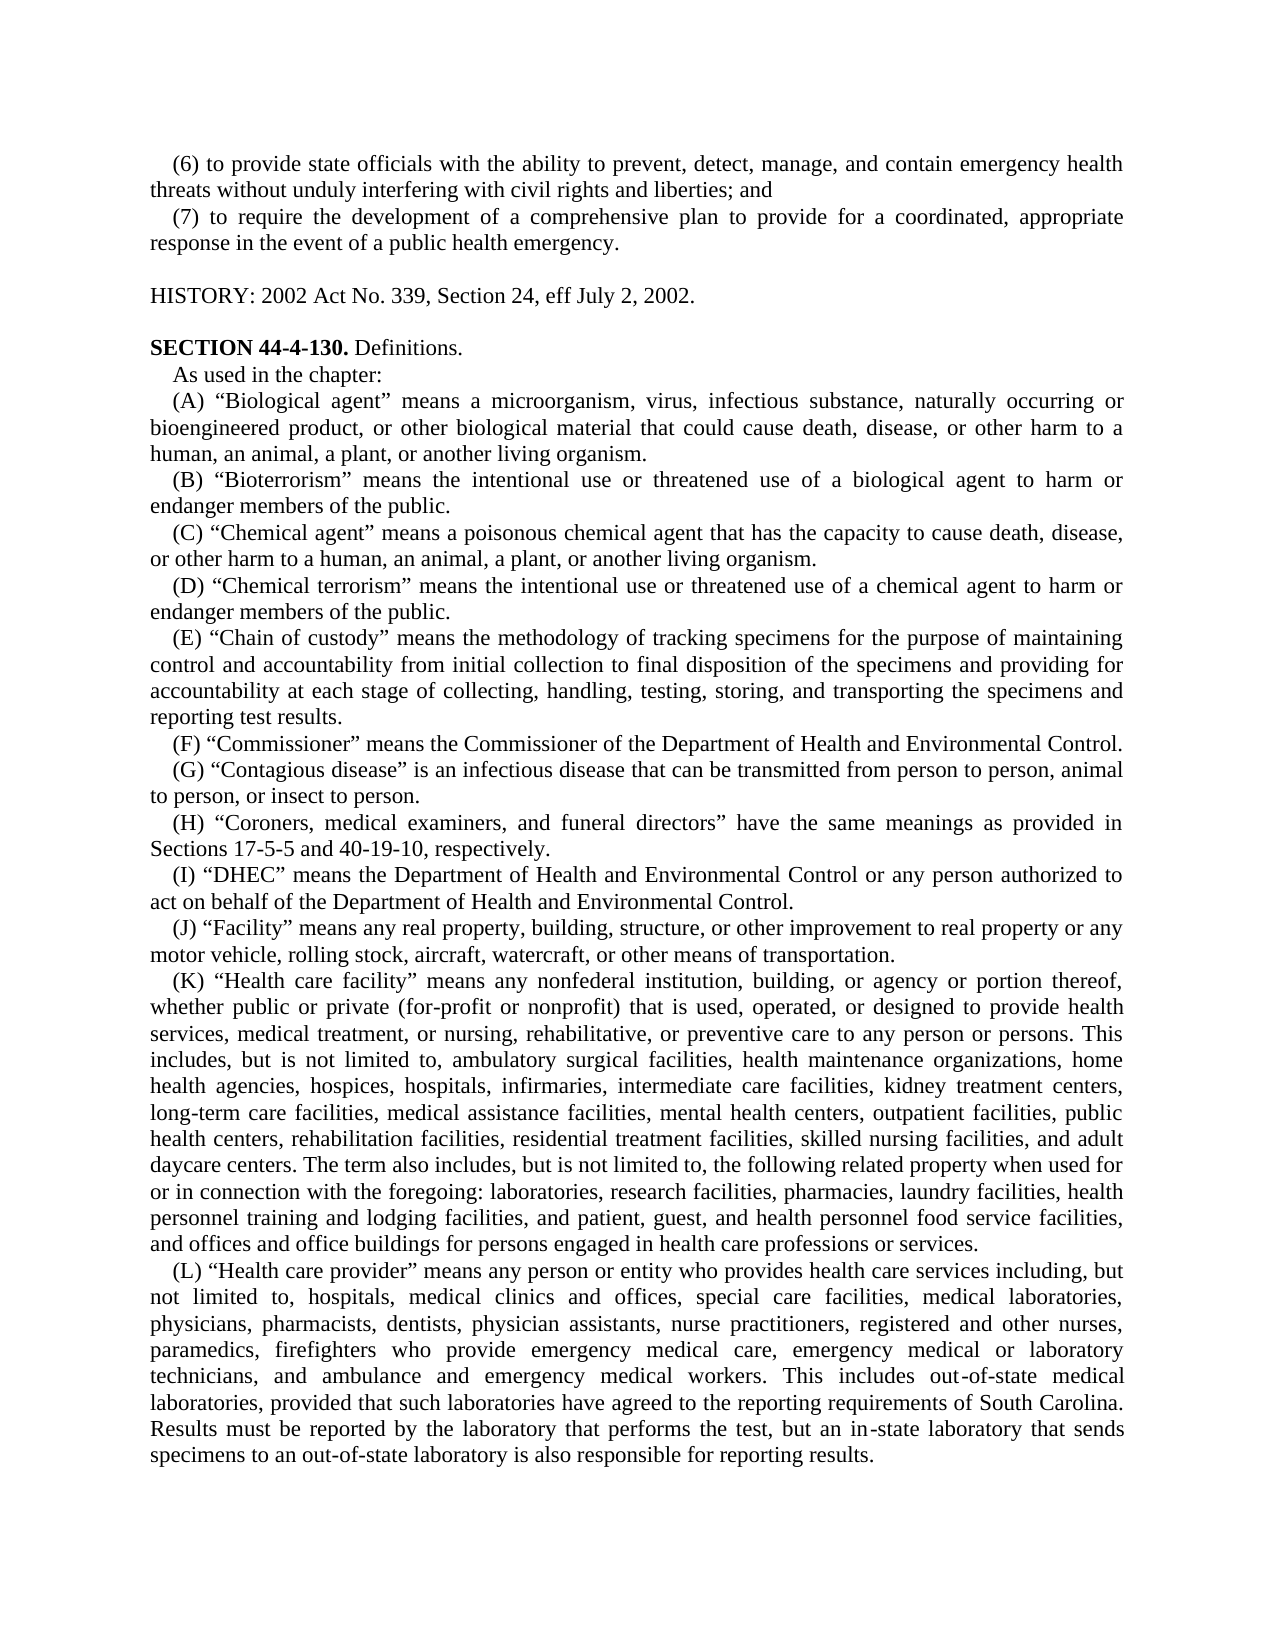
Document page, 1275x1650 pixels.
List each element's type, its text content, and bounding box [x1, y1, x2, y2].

text (B) “Bioterrorism” means the intentional use or threatened use of a biological agent to harm or endanger members of the public. [150, 466, 1125, 519]
text (G) “Contagious disease” is an infectious disease that can be transmitted from person to person, animal to person, or insect to person. [150, 756, 1125, 809]
text (I) “DHEC” means the Department of Health and Environmental Control or any person authorized to act on behalf of the Department of Health and Environmental Control. [150, 862, 1125, 914]
text HISTORY: 2002 Act No. 339, Section 24, eff July 2, 2002. [150, 282, 1125, 308]
text (D) “Chemical terrorism” means the intentional use or threatened use of a chemical agent to harm or endanger members of the public. [150, 572, 1125, 624]
text (F) “Commissioner” means the Commissioner of the Department of Health and Environmental Control. [150, 730, 1125, 756]
text SECTION 44-4-130. Definitions. [150, 334, 1125, 361]
text (6) to provide state officials with the ability to prevent, detect, manage, and contain emergency health threats without unduly interfering with civil rights and liberties; and [150, 150, 1125, 203]
text As used in the chapter: [150, 361, 1125, 387]
text (K) “Health care facility” means any nonfederal institution, building, or agency or portion thereof, whether public or private (for-profit or nonprofit) that is used, operated, or designed to provide health services, medical treatment, or nursing, rehabilitative, or preventive care to any person or persons. This includes, but is not limited to, ambulatory surgical facilities, health maintenance organizations, home health agencies, hospices, hospitals, infirmaries, intermediate care facilities, kidney treatment centers, long-term care facilities, medical assistance facilities, mental health centers, outpatient facilities, public health centers, rehabilitation facilities, residential treatment facilities, skilled nursing facilities, and adult daycare centers. The term also includes, but is not limited to, the following related property when used for or in connection with the foregoing: laboratories, research facilities, pharmacies, laundry facilities, health personnel training and lodging facilities, and patient, guest, and health personnel food service facilities, and offices and office buildings for persons engaged in health care professions or services. [150, 967, 1125, 1257]
text (L) “Health care provider” means any person or entity who provides health care services including, but not limited to, hospitals, medical clinics and offices, special care facilities, medical laboratories, physicians, pharmacists, dentists, physician assistants, nurse practitioners, registered and other nurses, paramedics, firefighters who provide emergency medical care, emergency medical or laboratory technicians, and ambulance and emergency medical workers. This includes out-of-state medical laboratories, provided that such laboratories have agreed to the reporting requirements of South Carolina. Results must be reported by the laboratory that performs the test, but an in-state laboratory that sends specimens to an out-of-state laboratory is also responsible for reporting results. [150, 1257, 1125, 1468]
text (H) “Coroners, medical examiners, and funeral directors” have the same meanings as provided in Sections 17-5-5 and 40-19-10, respectively. [150, 809, 1125, 862]
text (7) to require the development of a comprehensive plan to provide for a coordinated, appropriate response in the event of a public health emergency. [150, 203, 1125, 255]
text (E) “Chain of custody” means the methodology of tracking specimens for the purpose of maintaining control and accountability from initial collection to final disposition of the specimens and providing for accountability at each stage of collecting, handling, testing, storing, and transporting the specimens and reporting test results. [150, 624, 1125, 730]
text (C) “Chemical agent” means a poisonous chemical agent that has the capacity to cause death, disease, or other harm to a human, an animal, a plant, or another living organism. [150, 519, 1125, 572]
text (A) “Biological agent” means a microorganism, virus, infectious substance, naturally occurring or bioengineered product, or other biological material that could cause death, disease, or other harm to a human, an animal, a plant, or another living organism. [150, 387, 1125, 466]
text (J) “Facility” means any real property, building, structure, or other improvement to real property or any motor vehicle, rolling stock, aircraft, watercraft, or other means of transportation. [150, 914, 1125, 967]
